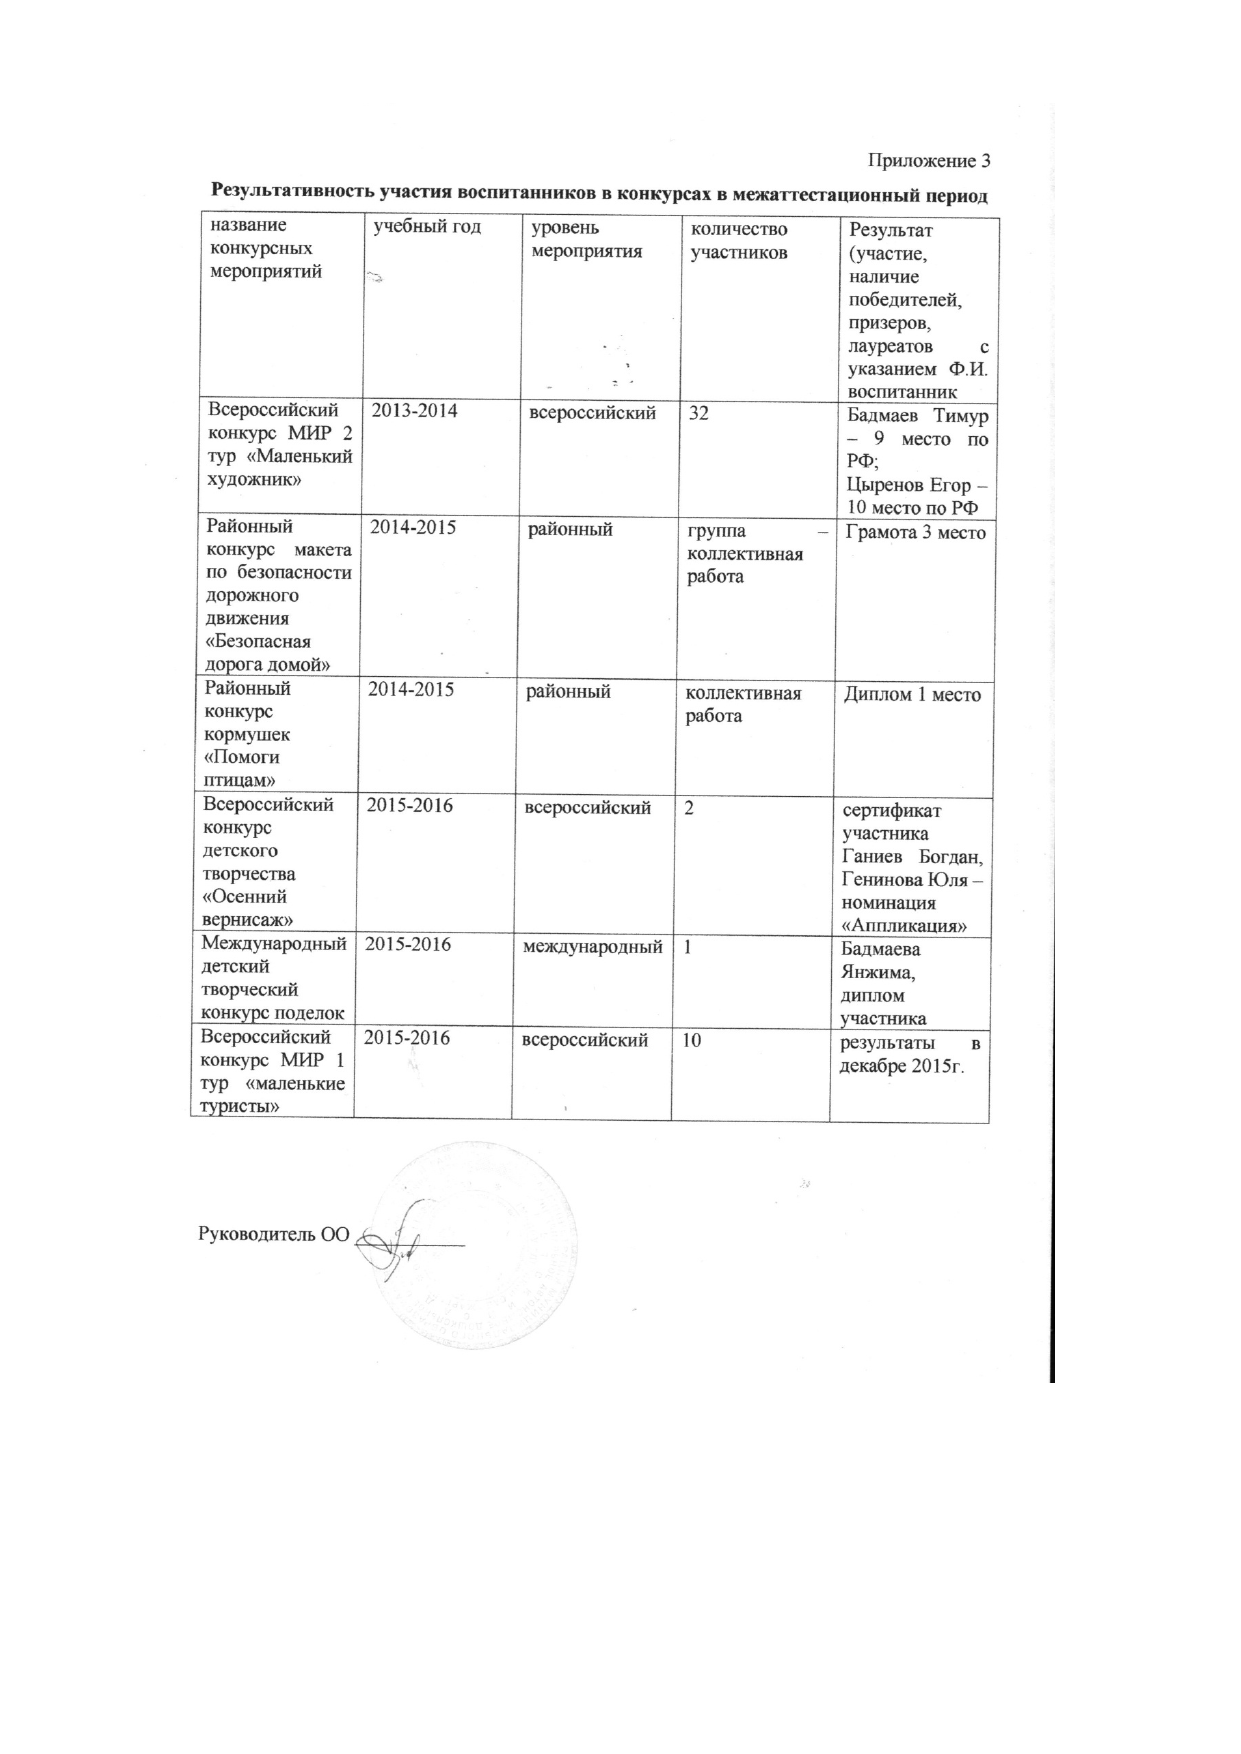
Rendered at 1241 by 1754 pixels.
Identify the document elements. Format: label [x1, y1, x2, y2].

picture [132, 103, 1055, 1383]
